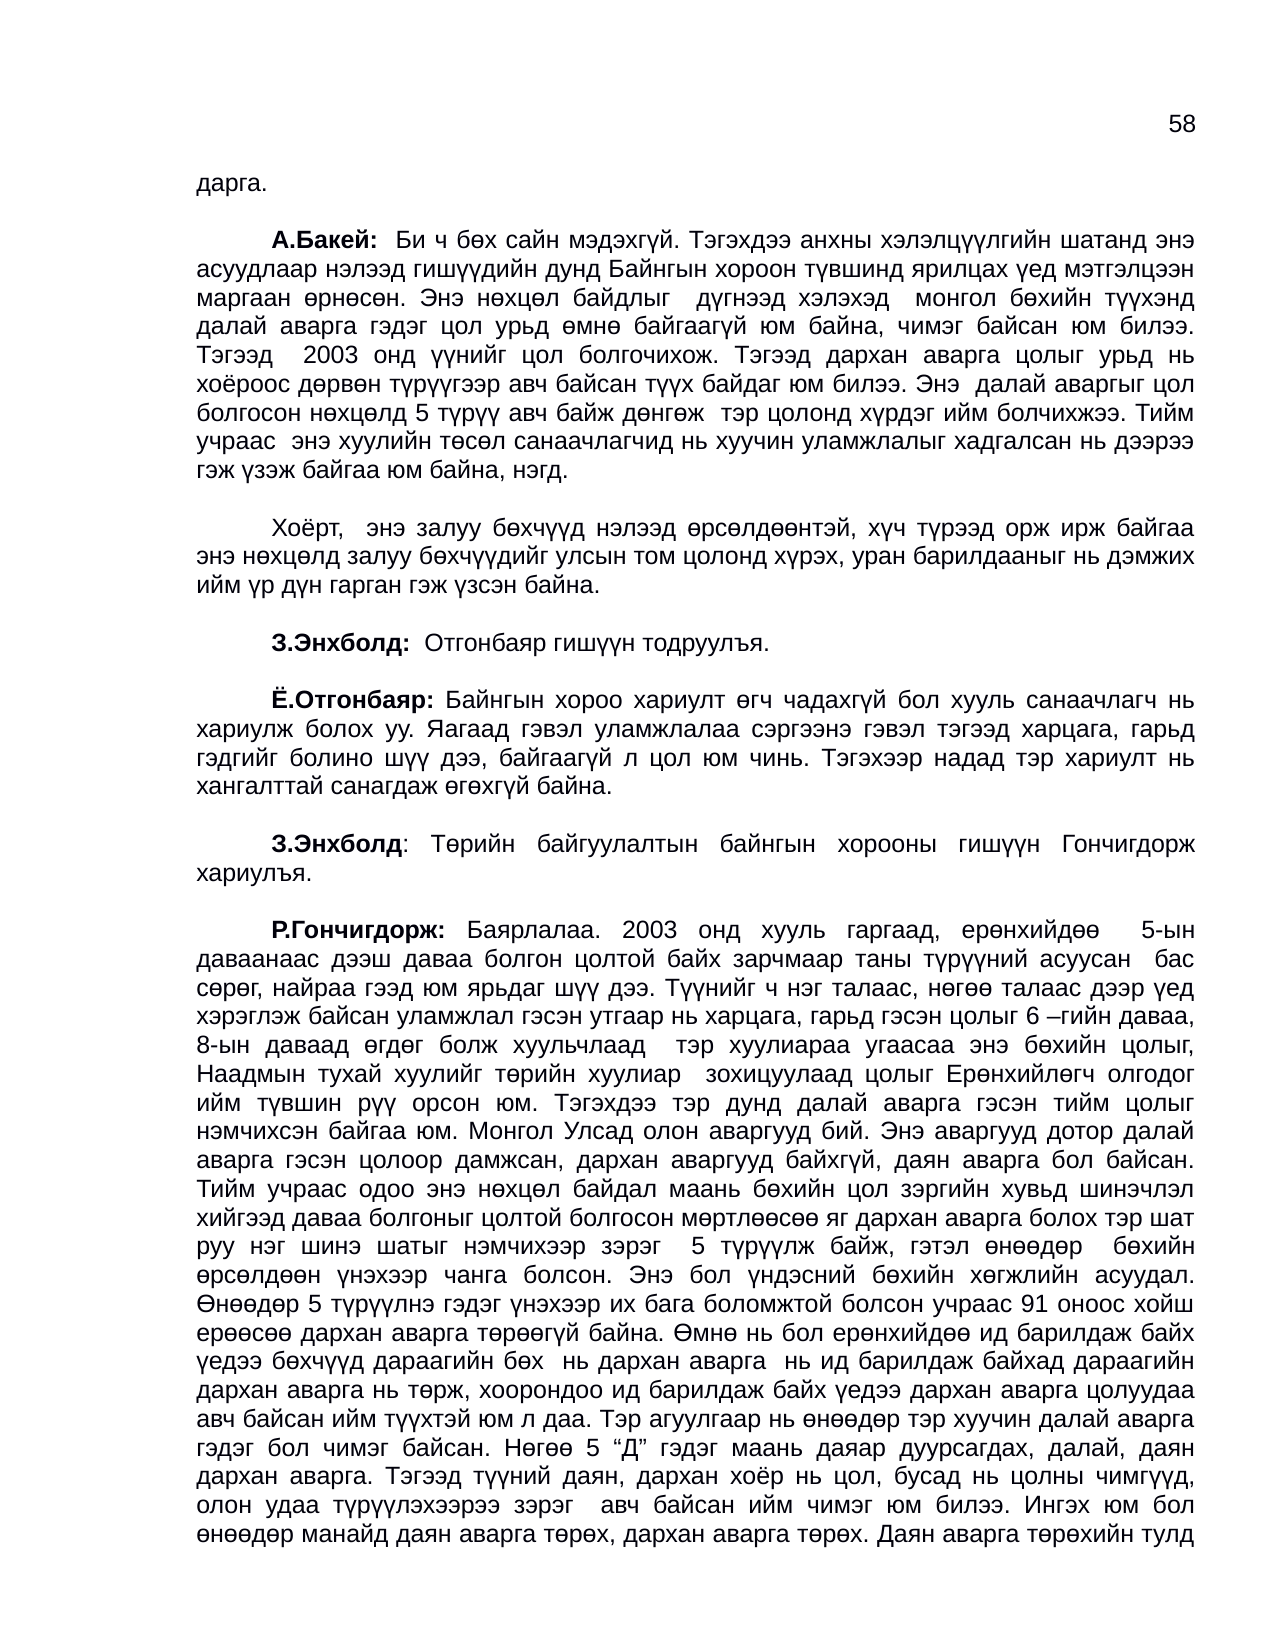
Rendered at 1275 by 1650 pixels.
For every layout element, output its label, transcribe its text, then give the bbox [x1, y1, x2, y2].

text З.Энхболд: Төрийн байгуулалтын байнгын хорооны гишүүн Гончигдорж хариулъя. [196, 829, 1196, 886]
text Хоёрт, энэ залуу бөхчүүд нэлээд өрсөлдөөнтэй, хүч түрээд орж ирж байгаа энэ нөхцөлд залуу бөхчүүдийг улсын том цолонд хүрэх, уран барилдааныг нь дэмжих ийм үр дүн гарган гэж үзсэн байна. [196, 513, 1196, 599]
text А.Бакей: Би ч бөх сайн мэдэхгүй. Тэгэхдээ анхны хэлэлцүүлгийн шатанд энэ асуудлаар нэлээд гишүүдийн дунд Байнгын хороон түвшинд ярилцах үед мэтгэлцээн маргаан өрнөсөн. Энэ нөхцөл байдлыг дүгнээд хэлэхэд монгол бөхийн түүхэнд далай аварга гэдэг цол урьд өмнө байгаагүй юм байна, чимэг байсан юм билээ. Тэгээд 2003 онд үүнийг цол болгочихож. Тэгээд дархан аварга цолыг урьд нь хоёроос дөрвөн түрүүгээр авч байсан түүх байдаг юм билээ. Энэ далай аваргыг цол болгосон нөхцөлд 5 түрүү авч байж дөнгөж тэр цолонд хүрдэг ийм болчихжээ. Тийм учраас энэ хуулийн төсөл санаачлагчид нь хуучин уламжлалыг хадгалсан нь дээрээ гэж үзэж байгаа юм байна, нэгд. [196, 225, 1196, 484]
text З.Энхболд: Отгонбаяр гишүүн тодруулъя. [196, 628, 1196, 656]
text Ё.Отгонбаяр: Байнгын хороо хариулт өгч чадахгүй бол хууль санаачлагч нь хариулж болох уу. Яагаад гэвэл уламжлалаа сэргээнэ гэвэл тэгээд харцага, гарьд гэдгийг болино шүү дээ, байгаагүй л цол юм чинь. Тэгэхээр надад тэр хариулт нь хангалттай санагдаж өгөхгүй байна. [196, 685, 1196, 800]
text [196, 915, 1196, 1548]
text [196, 168, 1196, 196]
